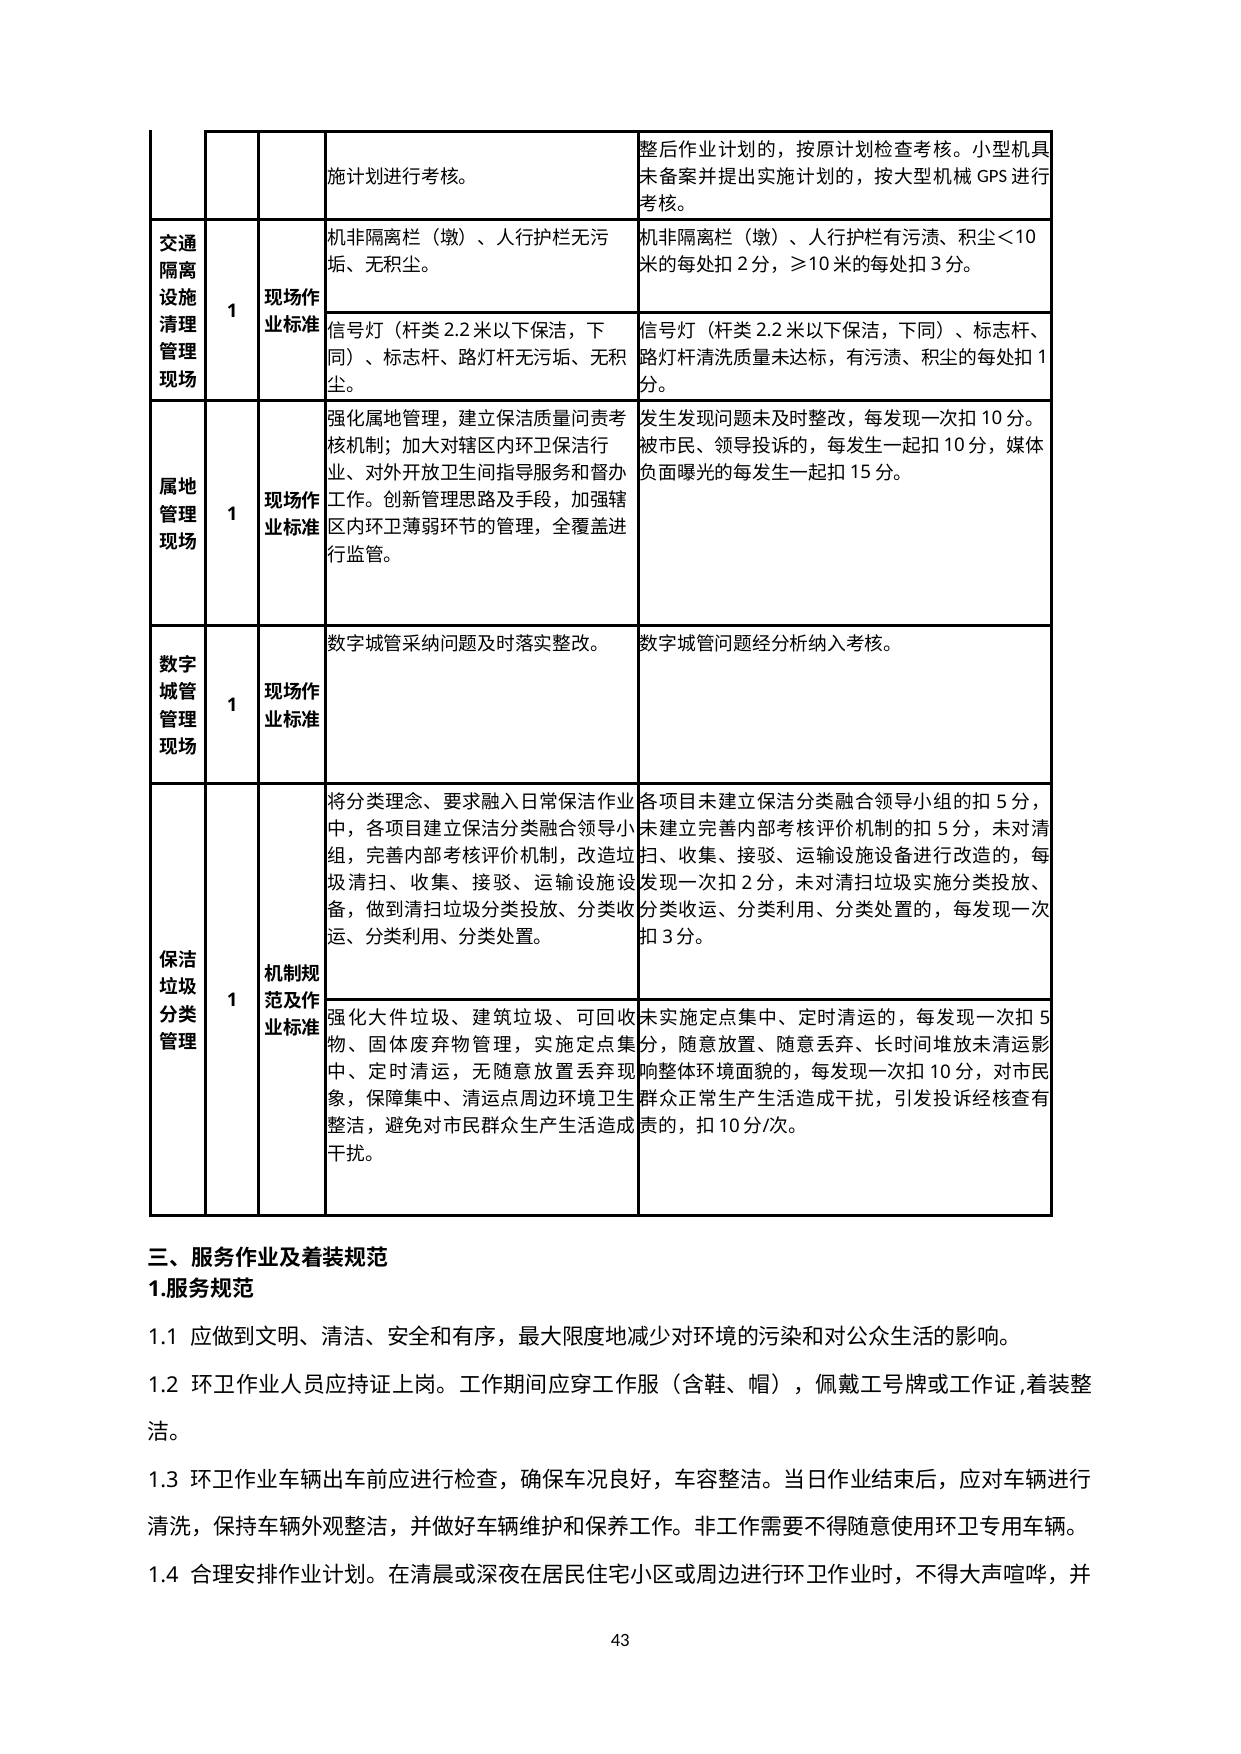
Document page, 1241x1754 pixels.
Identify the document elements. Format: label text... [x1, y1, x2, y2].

table_cell 属地管理 现场 [152, 402, 204, 624]
table_cell 数字城管问题经分析纳入考核。 [640, 627, 1050, 782]
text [148, 1557, 1092, 1588]
table_cell 未实施定点集中、定时清运的，每发现一次扣5分，随意放置、随意丢弃、长时间堆放未清运影响整体环境面貌的，每发现一次扣10分，对市民群众正常生产生活造成干扰，引发投诉经核查有责的，扣10分/次。 [640, 1001, 1050, 1214]
table_cell 1 [207, 785, 257, 1214]
table_cell 强化属地管理，建立保洁质量问责考核机制；加大对辖区内环卫保洁行业、对外开放卫生间指导服务和督办工作。创新管理思路及手段，加强辖区内环卫薄弱环节的管理，全覆盖进行监管。 [327, 402, 637, 624]
table_cell 1 [207, 221, 257, 399]
table_cell 保洁垃圾分类管理 [152, 785, 204, 1214]
table_cell 数字城管管理现场 [152, 627, 204, 782]
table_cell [327, 133, 637, 218]
table_cell 现场作业标准 [260, 627, 324, 782]
table_cell 数字城管采纳问题及时落实整改。 [327, 627, 637, 782]
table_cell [640, 133, 1050, 218]
table_cell 各项目未建立保洁分类融合领导小组的扣5分，未建立完善内部考核评价机制的扣5分，未对清扫、收集、接驳、运输设施设备进行改造的，每发现一次扣2分，未对清扫垃圾实施分类投放、分类收运、分类利用、分类处置的，每发现一次扣3分。 [640, 785, 1050, 998]
table_cell 现场作业标准 [260, 402, 324, 624]
text 三、服务作业及着装规范 [148, 1240, 1092, 1271]
table_cell 交通隔离设施清理管理现场 [152, 221, 204, 399]
table_cell 信号灯（杆类2.2米以下保洁，下同）、标志杆、路灯杆无污垢、无积尘。 [327, 314, 637, 399]
table_cell [207, 133, 257, 218]
table_cell 发生发现问题未及时整改，每发现一次扣10分。被市民、领导投诉的，每发生一起扣10分，媒体负面曝光的每发生一起扣15分。 [640, 402, 1050, 624]
table_cell 机非隔离栏（墩）、人行护栏无污垢、无积尘。 [327, 221, 637, 311]
table_cell 机非隔离栏（墩）、人行护栏有污渍、积尘＜10米的每处扣2分，≥10米的每处扣3分。 [640, 221, 1050, 311]
text 1.2 环卫作业人员应持证上岗。工作期间应穿工作服（含鞋、帽），佩戴工号牌或工作证,着装整洁。 [148, 1367, 1092, 1446]
table_cell [152, 130, 204, 218]
table_cell 1 [207, 627, 257, 782]
table_cell 信号灯（杆类2.2米以下保洁，下同）、标志杆、路灯杆清洗质量未达标，有污渍、积尘的每处扣1分。 [640, 314, 1050, 399]
table_cell 机制规范及作业标准 [260, 785, 324, 1214]
text 1.1 应做到文明、清洁、安全和有序，最大限度地减少对环境的污染和对公众生活的影响。 [148, 1319, 1092, 1351]
table_cell 现场作业标准 [260, 221, 324, 399]
table_cell 将分类理念、要求融入日常保洁作业中，各项目建立保洁分类融合领导小组，完善内部考核评价机制，改造垃圾清扫、收集、接驳、运输设施设备，做到清扫垃圾分类投放、分类收运、分类利用、分类处置。 [327, 785, 637, 998]
text 1.服务规范 [148, 1271, 1092, 1303]
text 1.3 环卫作业车辆出车前应进行检查，确保车况良好，车容整洁。当日作业结束后，应对车辆进行清洗，保持车辆外观整洁，并做好车辆维护和保养工作。非工作需要不得随意使用环卫专用车辆。 [148, 1462, 1092, 1541]
table_cell 强化大件垃圾、建筑垃圾、可回收物、固体废弃物管理，实施定点集中、定时清运，无随意放置丢弃现象，保障集中、清运点周边环境卫生整洁，避免对市民群众生产生活造成干扰。 [327, 1001, 637, 1214]
table_cell [260, 133, 324, 218]
table_cell 1 [207, 402, 257, 624]
